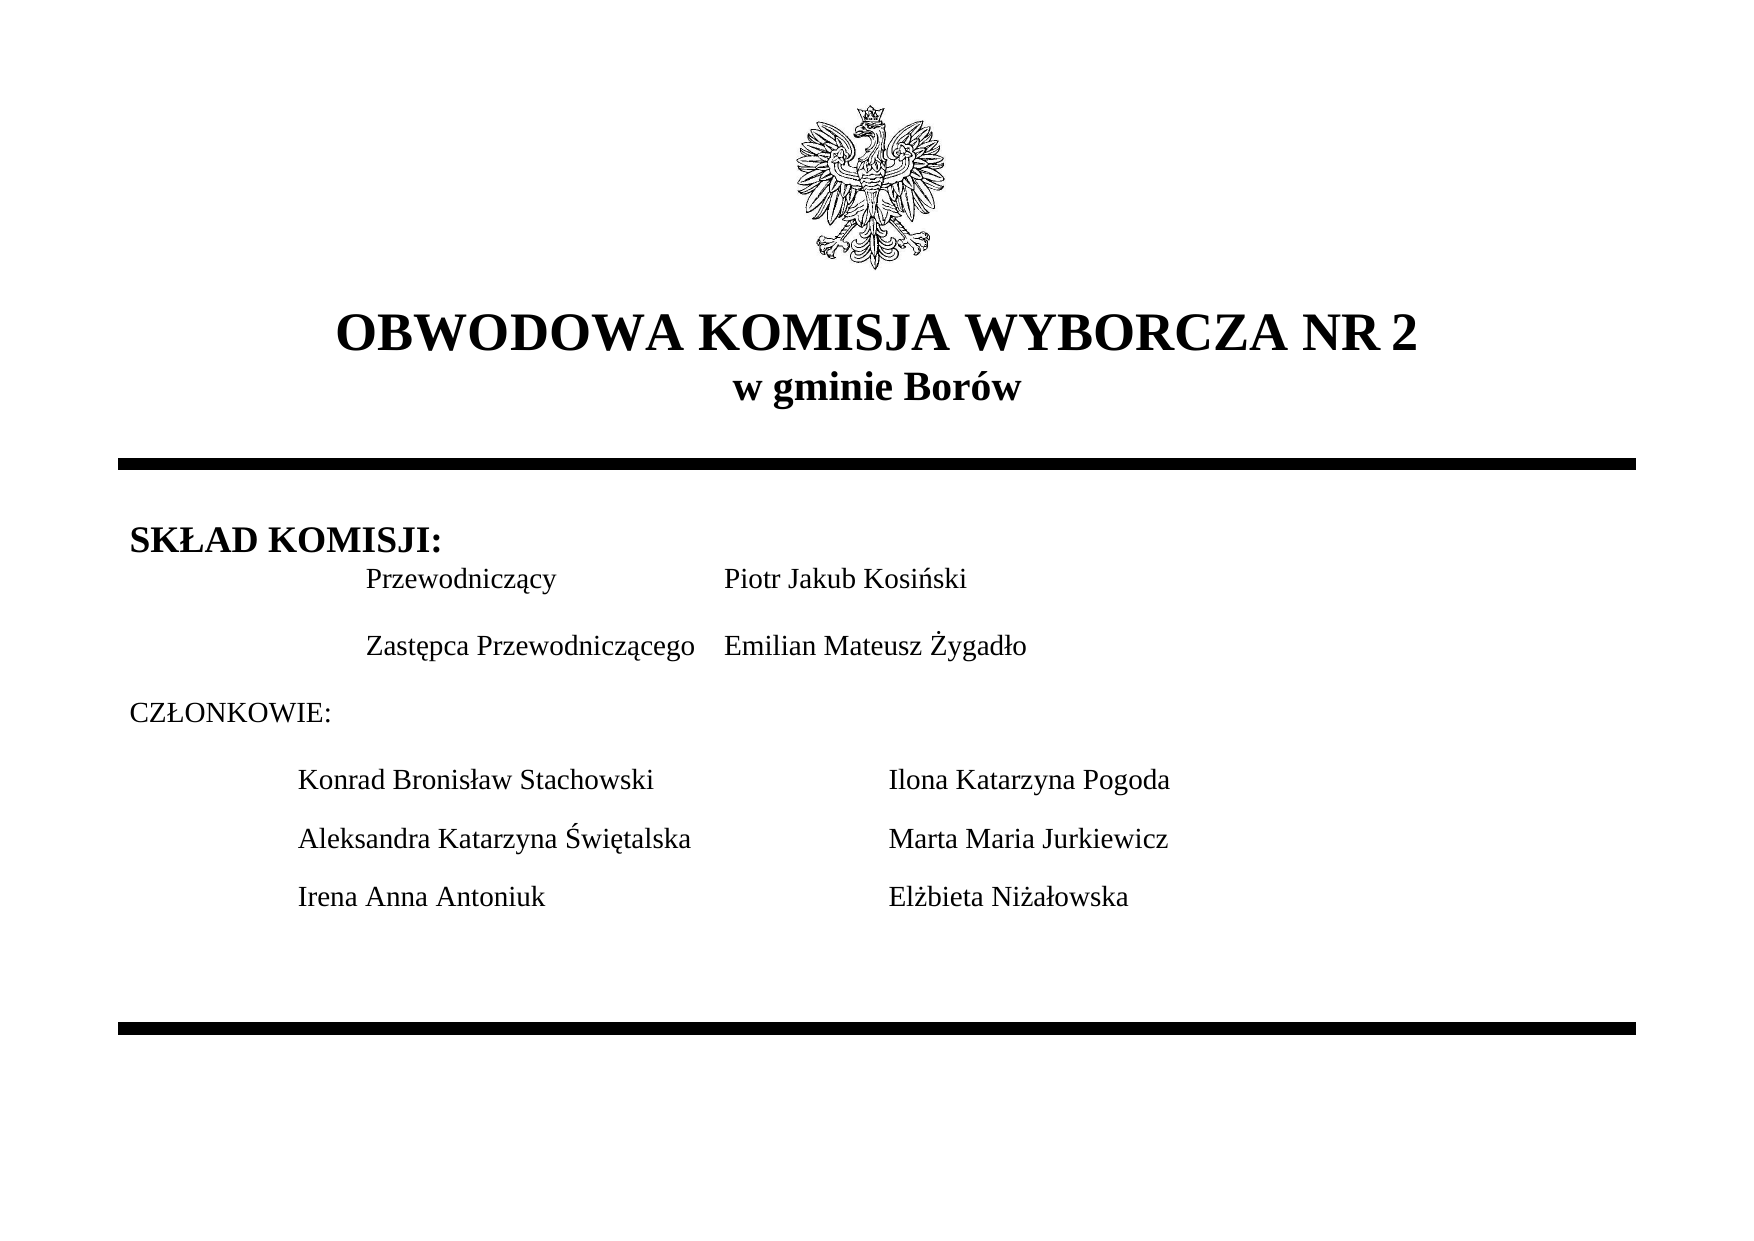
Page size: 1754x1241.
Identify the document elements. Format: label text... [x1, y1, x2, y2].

text OBWODOWA KOMISJA WYBORCZA NR 2 [118, 299, 1636, 362]
text w gminie Borów [118, 362, 1636, 409]
table_header SKŁAD KOMISJI: Przewodniczący Piotr Jakub Kosiński Zastępca Przewodniczącego Emilian Mateusz Żygadło CZŁONKOWIE: [118, 470, 1636, 1022]
picture [781, 87, 974, 271]
